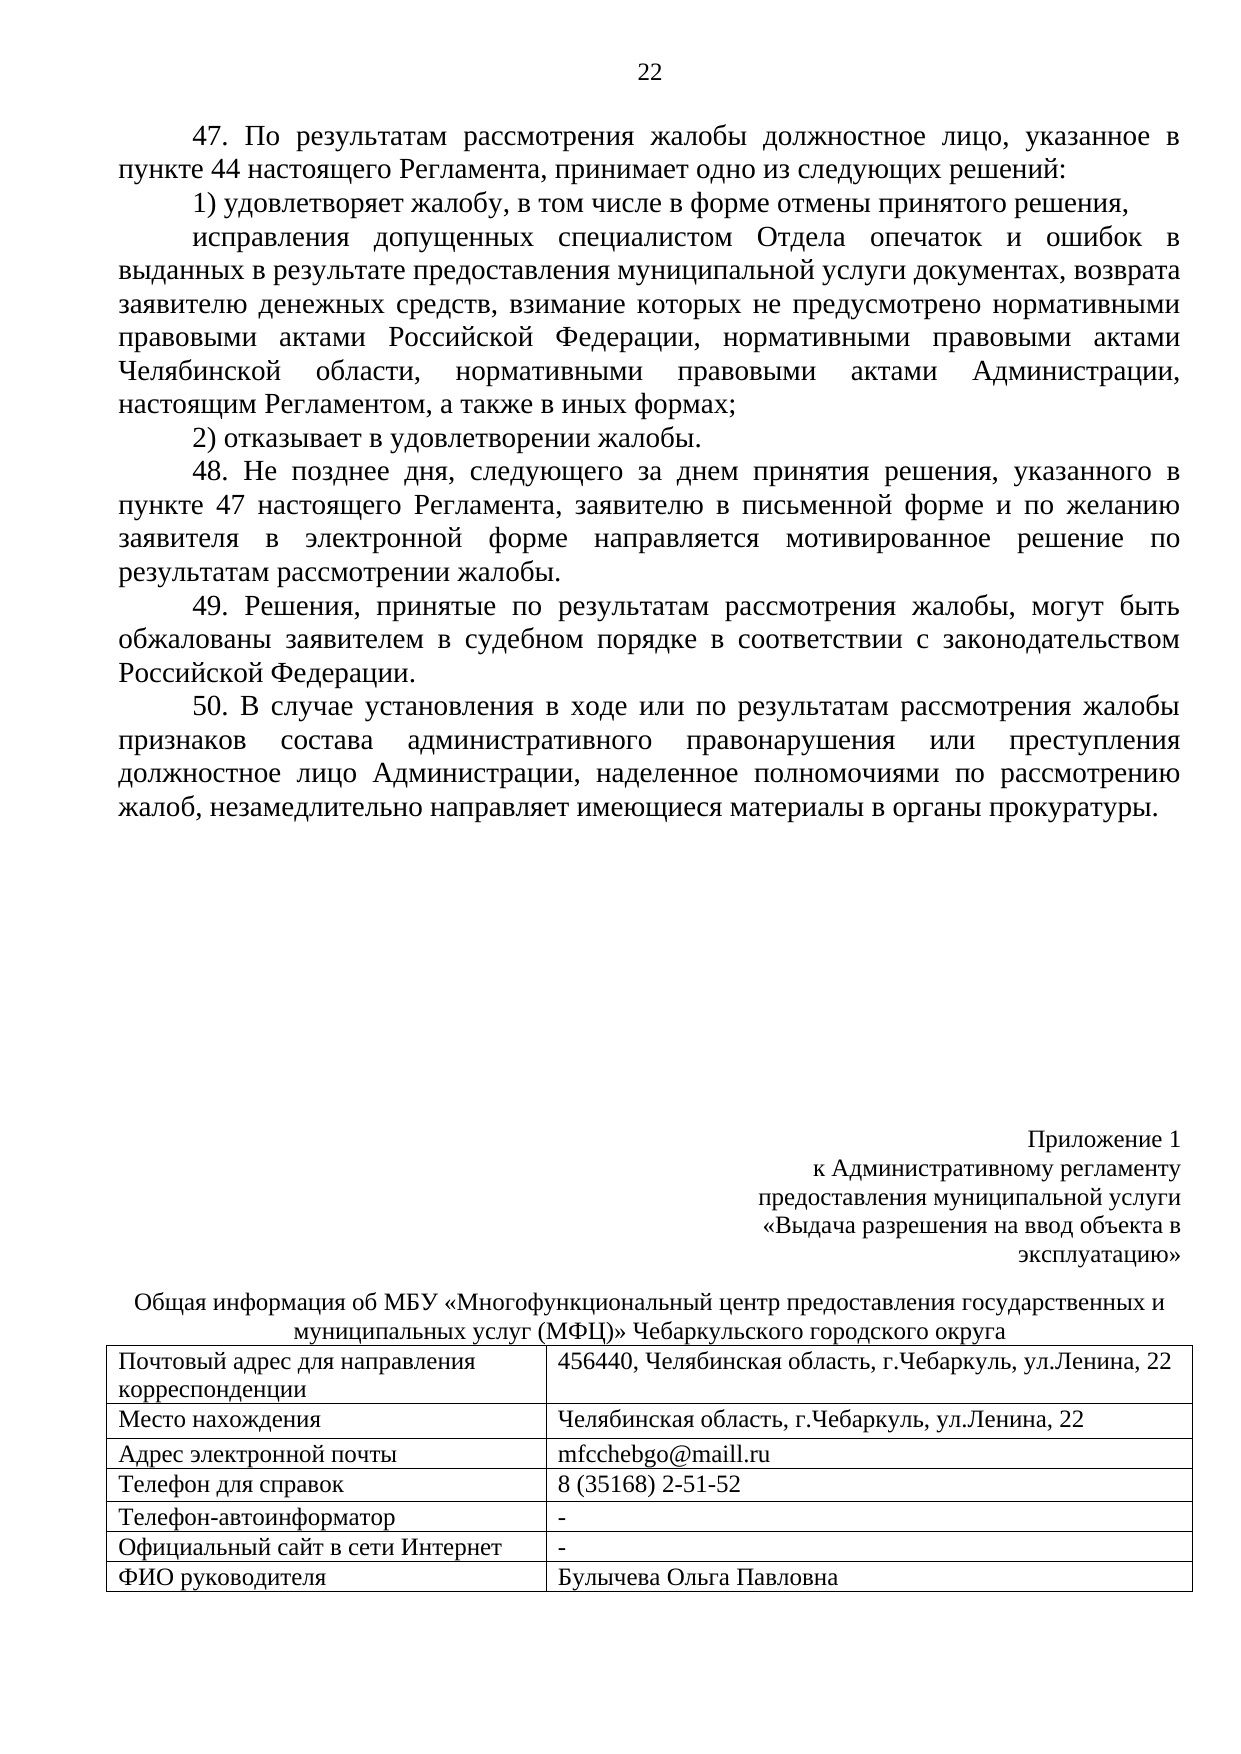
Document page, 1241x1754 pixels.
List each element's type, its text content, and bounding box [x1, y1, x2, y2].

table_cell Булычева Ольга Павловна [547, 1562, 1192, 1591]
table_cell 8 (35168) 2-51-52 [547, 1469, 1192, 1501]
table_header 456440, Челябинская область, г.Чебаркуль, ул.Ленина, 22 [547, 1346, 1192, 1403]
table_header Почтовый адрес для направления корреспонденции [107, 1346, 546, 1403]
text исправления допущенных специалистом Отдела опечаток и ошибок в выданных в результате предоставления муниципальной услуги документах, возврата заявителю денежных средств, взимание которых не предусмотрено нормативными правовыми актами Российской Федерации, нормативными правовыми актами Челябинской области, нормативными правовыми актами Администрации, настоящим Регламентом, а также в иных формах; [118, 219, 1181, 420]
table_cell mfcchebgo@maill.ru [547, 1439, 1192, 1468]
text 47. По результатам рассмотрения жалобы должностное лицо, указанное в пункте 44 настоящего Регламента, принимает одно из следующих решений: [118, 118, 1181, 185]
text 2) отказывает в удовлетворении жалобы. [118, 420, 1181, 453]
text 49. Решения, принятые по результатам рассмотрения жалобы, могут быть обжалованы заявителем в судебном порядке в соответствии с законодательством Российской Федерации. [118, 588, 1181, 688]
table_cell Официальный сайт в сети Интернет [107, 1532, 546, 1561]
text Приложение 1 [783, 1124, 1181, 1153]
table_cell Телефон для справок [107, 1469, 546, 1501]
table_cell Челябинская область, г.Чебаркуль, ул.Ленина, 22 [547, 1404, 1192, 1438]
table_cell - [547, 1502, 1192, 1531]
text 50. В случае установления в ходе или по результатам рассмотрения жалобы признаков состава административного правонарушения или преступления должностное лицо Администрации, наделенное полномочиями по рассмотрению жалоб, незамедлительно направляет имеющиеся материалы в органы прокуратуры. [118, 688, 1181, 822]
text Общая информация об МБУ «Многофункциональный центр предоставления государственных и муниципальных услуг (МФЦ)» Чебаркульского городского округа [118, 1287, 1181, 1345]
table_cell Место нахождения [107, 1404, 546, 1438]
text 1) удовлетворяет жалобу, в том числе в форме отмены принятого решения, [118, 185, 1181, 219]
table_cell Телефон-автоинформатор [107, 1502, 546, 1531]
title к Административному регламенту предоставления муниципальной услуги «Выдача разрешения на ввод объекта в эксплуатацию» [664, 1153, 1181, 1268]
table_cell - [547, 1532, 1192, 1561]
table_cell Адрес электронной почты [107, 1439, 546, 1468]
text 48. Не позднее дня, следующего за днем принятия решения, указанного в пункте 47 настоящего Регламента, заявителю в письменной форме и по желанию заявителя в электронной форме направляется мотивированное решение по результатам рассмотрении жалобы. [118, 453, 1181, 588]
table_cell ФИО руководителя [107, 1562, 546, 1591]
